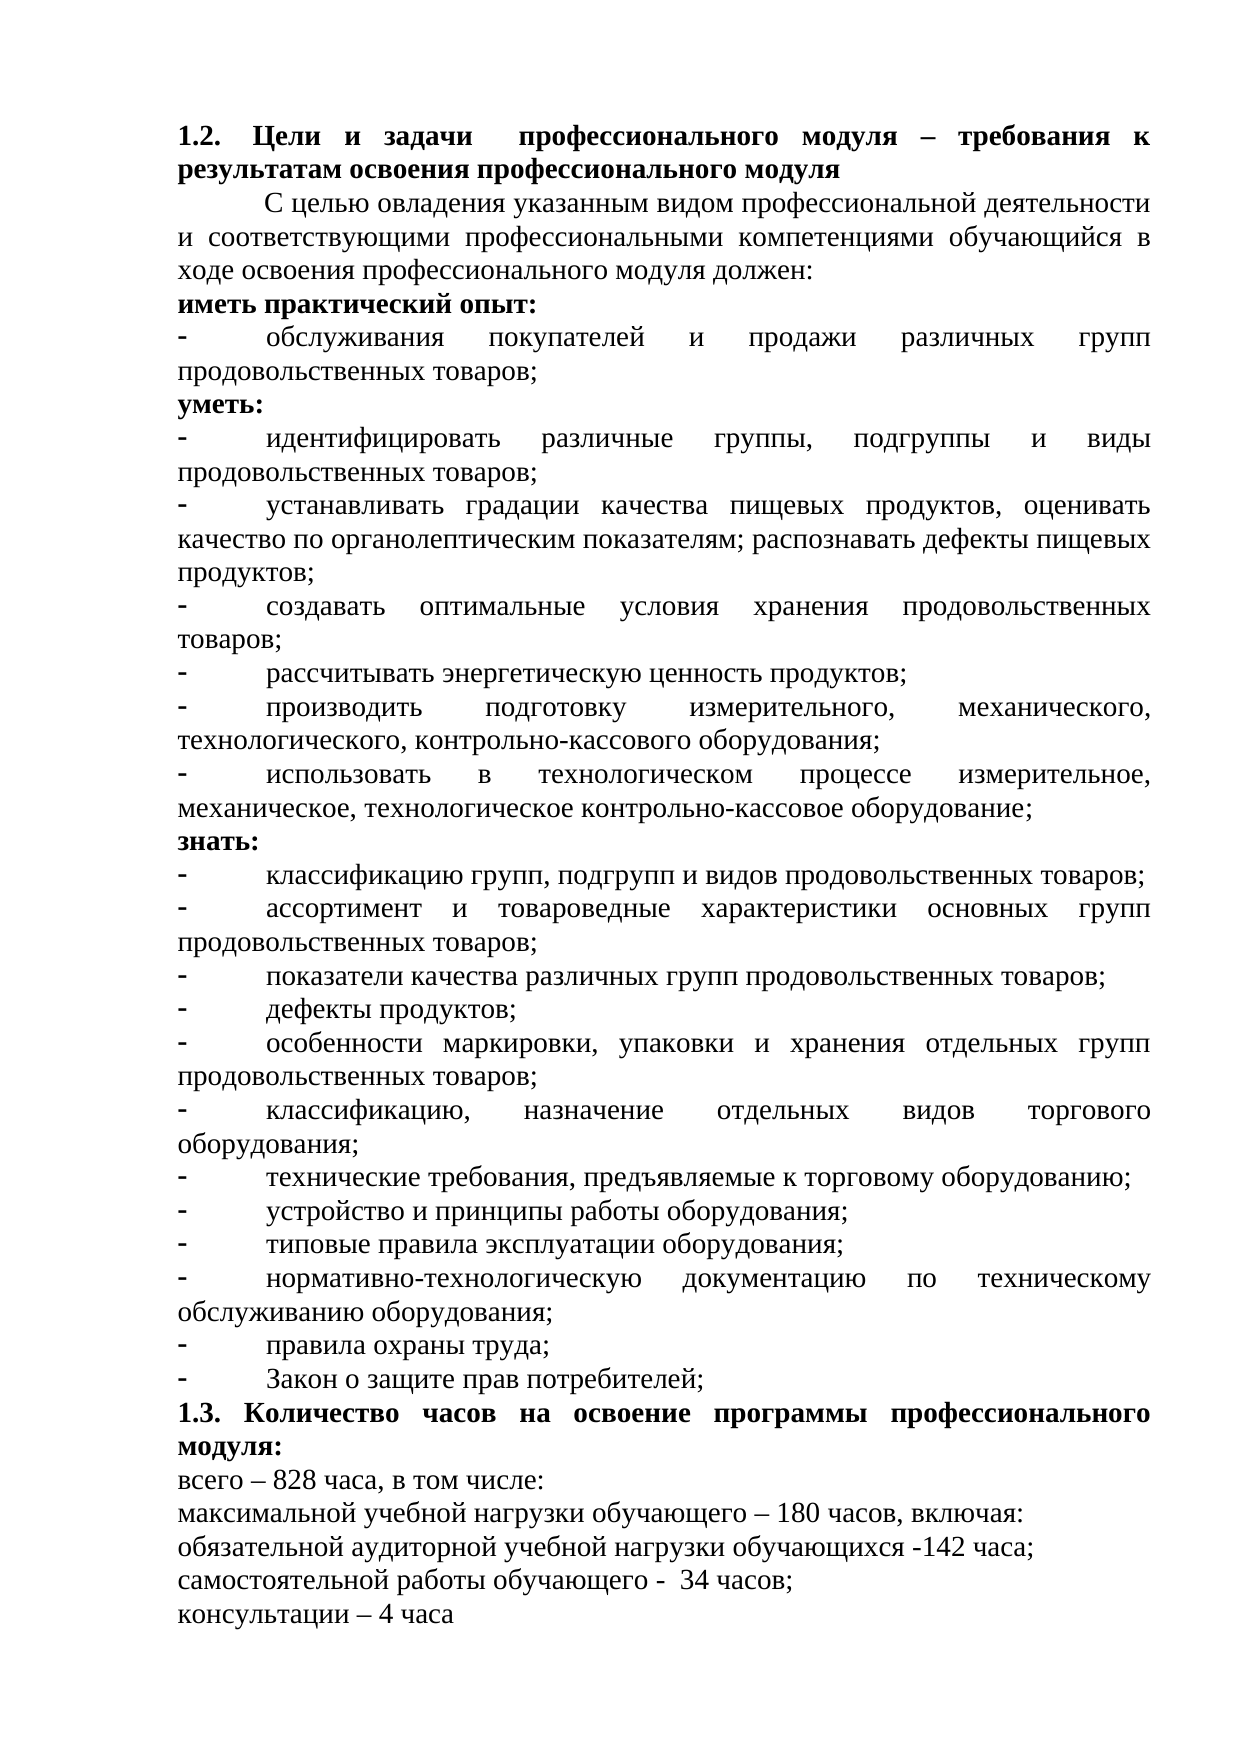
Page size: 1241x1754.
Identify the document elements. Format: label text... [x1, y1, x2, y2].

list дефекты продуктов; [177, 991, 1152, 1025]
text знать: [177, 823, 1152, 857]
list типовые правила эксплуатации оборудования; [177, 1227, 1152, 1260]
list устройство и принципы работы оборудования; [177, 1193, 1152, 1227]
list классификацию, назначение отдельных видов торгового оборудования; [177, 1092, 1152, 1159]
list правила охраны труда; [177, 1327, 1152, 1361]
list создавать оптимальные условия хранения продовольственных товаров; [177, 588, 1152, 655]
list обслуживания покупателей и продажи различных групп продовольственных товаров; [177, 319, 1152, 387]
list идентифицировать различные группы, подгруппы и виды продовольственных товаров; [177, 420, 1152, 487]
list технические требования, предъявляемые к торговому оборудованию; [177, 1159, 1152, 1193]
text обязательной аудиторной учебной нагрузки обучающихся -142 часа; [177, 1529, 1152, 1562]
list рассчитывать энергетическую ценность продуктов; [177, 655, 1152, 689]
text 1.3. Количество часов на освоение программы профессионального модуля: [177, 1395, 1152, 1462]
text иметь практический опыт: [177, 286, 1152, 319]
list Закон о защите прав потребителей; [177, 1361, 1152, 1395]
text максимальной учебной нагрузки обучающего – 180 часов, включая: [177, 1495, 1152, 1529]
list устанавливать градации качества пищевых продуктов, оценивать качество по органолептическим показателям; распознавать дефекты пищевых продуктов; [177, 487, 1152, 588]
text уметь: [177, 387, 1152, 420]
text всего – 828 часа, в том числе: [177, 1462, 1152, 1495]
list классификацию групп, подгрупп и видов продовольственных товаров; [177, 857, 1152, 890]
list Цели и задачи профессионального модуля – требования к результатам освоения профессионального модуля [177, 118, 1152, 185]
text самостоятельной работы обучающего - 34 часов; [177, 1562, 1152, 1596]
list производить подготовку измерительного, механического, технологического, контрольно-кассового оборудования; [177, 689, 1152, 756]
text С целью овладения указанным видом профессиональной деятельности и соответствующими профессиональными компетенциями обучающийся в ходе освоения профессионального модуля должен: [177, 185, 1152, 286]
text консультации – 4 часа [177, 1596, 1152, 1629]
list особенности маркировки, упаковки и хранения отдельных групп продовольственных товаров; [177, 1025, 1152, 1092]
list использовать в технологическом процессе измерительное, механическое, технологическое контрольно-кассовое оборудование; [177, 756, 1152, 823]
list ассортимент и товароведные характеристики основных групп продовольственных товаров; [177, 890, 1152, 958]
list показатели качества различных групп продовольственных товаров; [177, 958, 1152, 991]
list нормативно-технологическую документацию по техническому обслуживанию оборудования; [177, 1260, 1152, 1327]
